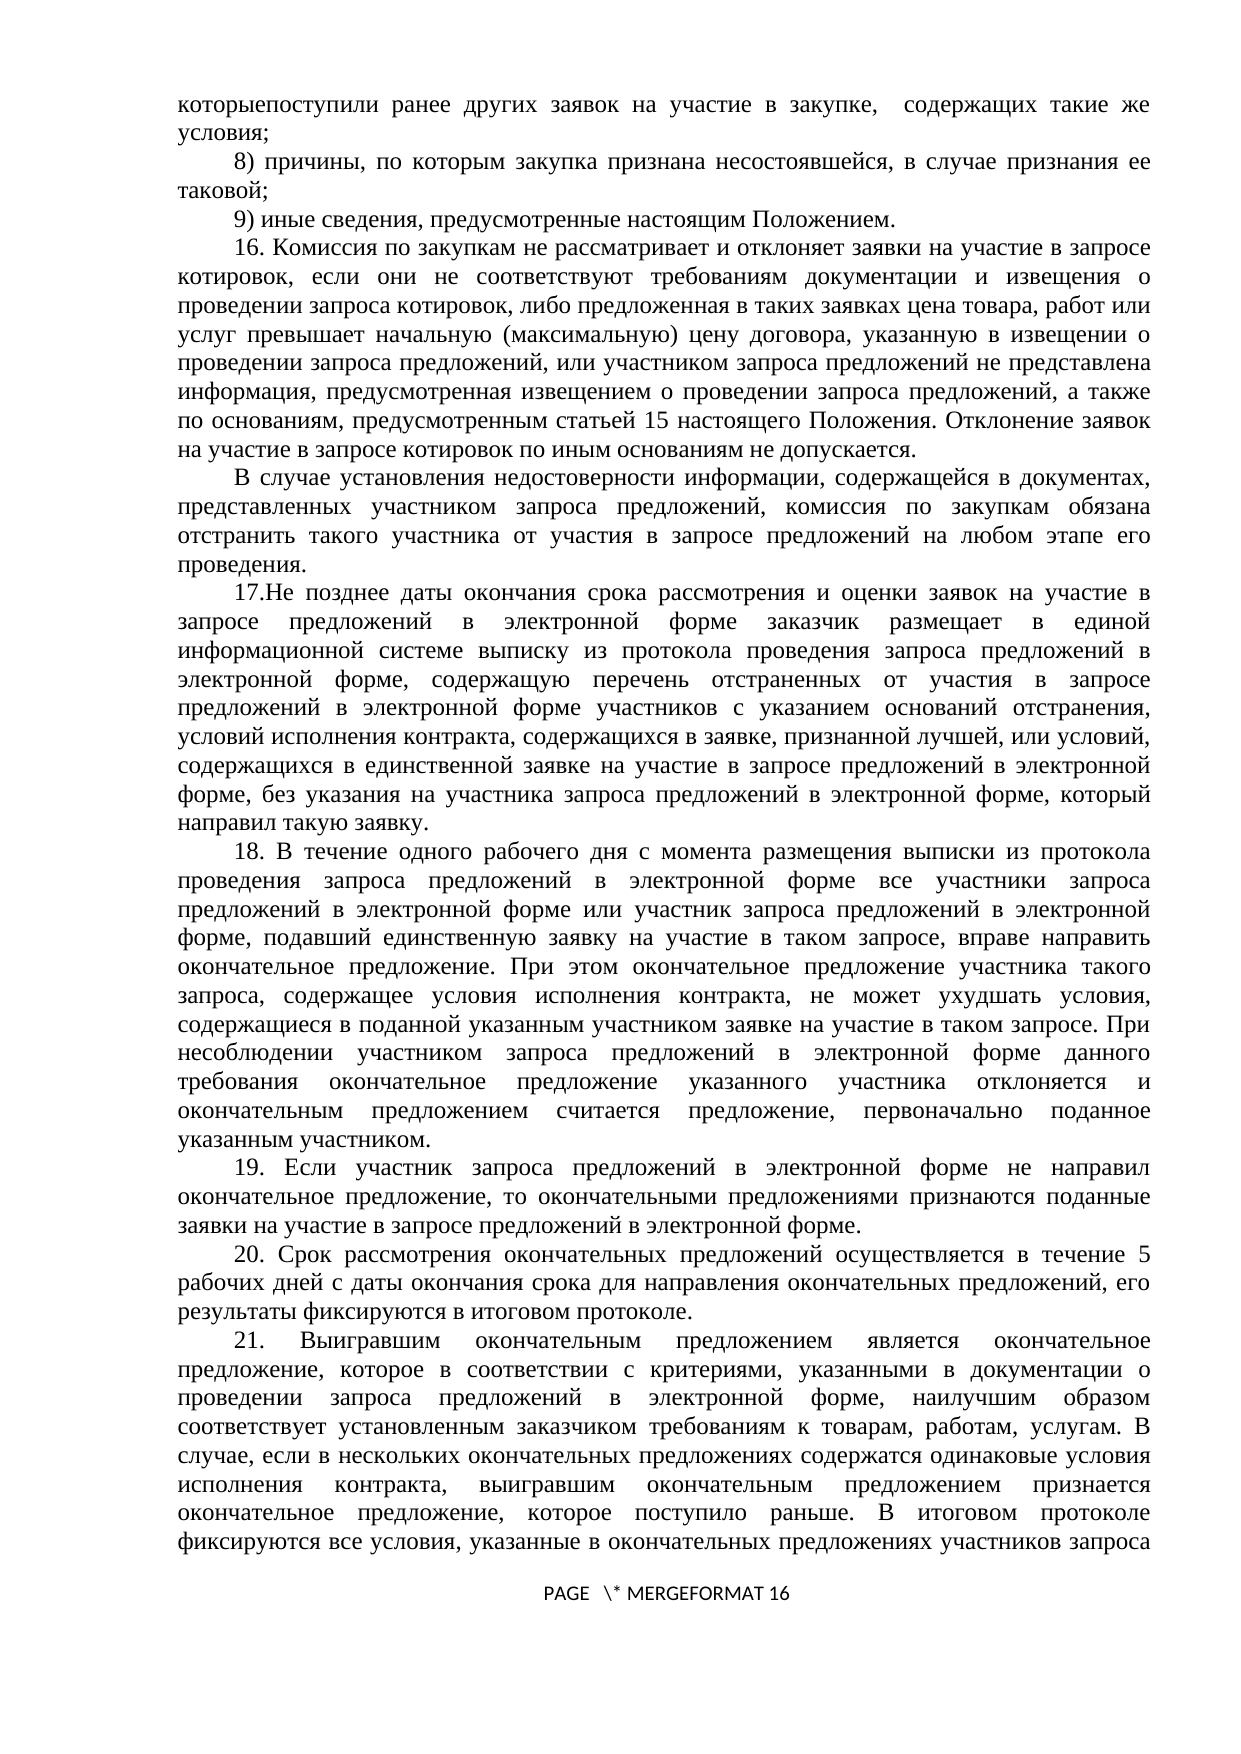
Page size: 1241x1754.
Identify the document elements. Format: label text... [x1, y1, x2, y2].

text 16. Комиссия по закупкам не рассматривает и отклоняет заявки на участие в запросе котировок, если они не соответствуют требованиям документации и извещения о проведении запроса котировок, либо предложенная в таких заявках цена товара, работ или услуг превышает начальную (максимальную) цену договора, указанную в извещении о проведении запроса предложений, или участником запроса предложений не представлена информация, предусмотренная извещением о проведении запроса предложений, а также по основаниям, предусмотренным статьей 15 настоящего Положения. Отклонение заявок на участие в запросе котировок по иным основаниям не допускается. [177, 232, 1152, 462]
text 18. В течение одного рабочего дня с момента размещения выписки из протокола проведения запроса предложений в электронной форме все участники запроса предложений в электронной форме или участник запроса предложений в электронной форме, подавший единственную заявку на участие в таком запросе, вправе направить окончательное предложение. При этом окончательное предложение участника такого запроса, содержащее условия исполнения контракта, не может ухудшать условия, содержащиеся в поданной указанным участником заявке на участие в таком запросе. При несоблюдении участником запроса предложений в электронной форме данного требования окончательное предложение указанного участника отклоняется и окончательным предложением считается предложение, первоначально поданное указанным участником. [177, 836, 1152, 1152]
text 8) причины, по которым закупка признана несостоявшейся, в случае признания ее таковой; [177, 146, 1152, 204]
text 17.Не позднее даты окончания срока рассмотрения и оценки заявок на участие в запросе предложений в электронной форме заказчик размещает в единой информационной системе выписку из протокола проведения запроса предложений в электронной форме, содержащую перечень отстраненных от участия в запросе предложений в электронной форме участников с указанием оснований отстранения, условий исполнения контракта, содержащихся в заявке, признанной лучшей, или условий, содержащихся в единственной заявке на участие в запросе предложений в электронной форме, без указания на участника запроса предложений в электронной форме, который направил такую заявку. [177, 577, 1152, 836]
text 20. Срок рассмотрения окончательных предложений осуществляется в течение 5 рабочих дней с даты окончания срока для направления окончательных предложений, его результаты фиксируются в итоговом протоколе. [177, 1239, 1152, 1325]
text В случае установления недостоверности информации, содержащейся в документах, представленных участником запроса предложений, комиссия по закупкам обязана отстранить такого участника от участия в запросе предложений на любом этапе его проведения. [177, 462, 1152, 577]
text 19. Если участник запроса предложений в электронной форме не направил окончательное предложение, то окончательными предложениями признаются поданные заявки на участие в запросе предложений в электронной форме. [177, 1152, 1152, 1239]
text 9) иные сведения, предусмотренные настоящим Положением. [177, 204, 1152, 232]
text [177, 1325, 1152, 1555]
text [177, 89, 1152, 146]
